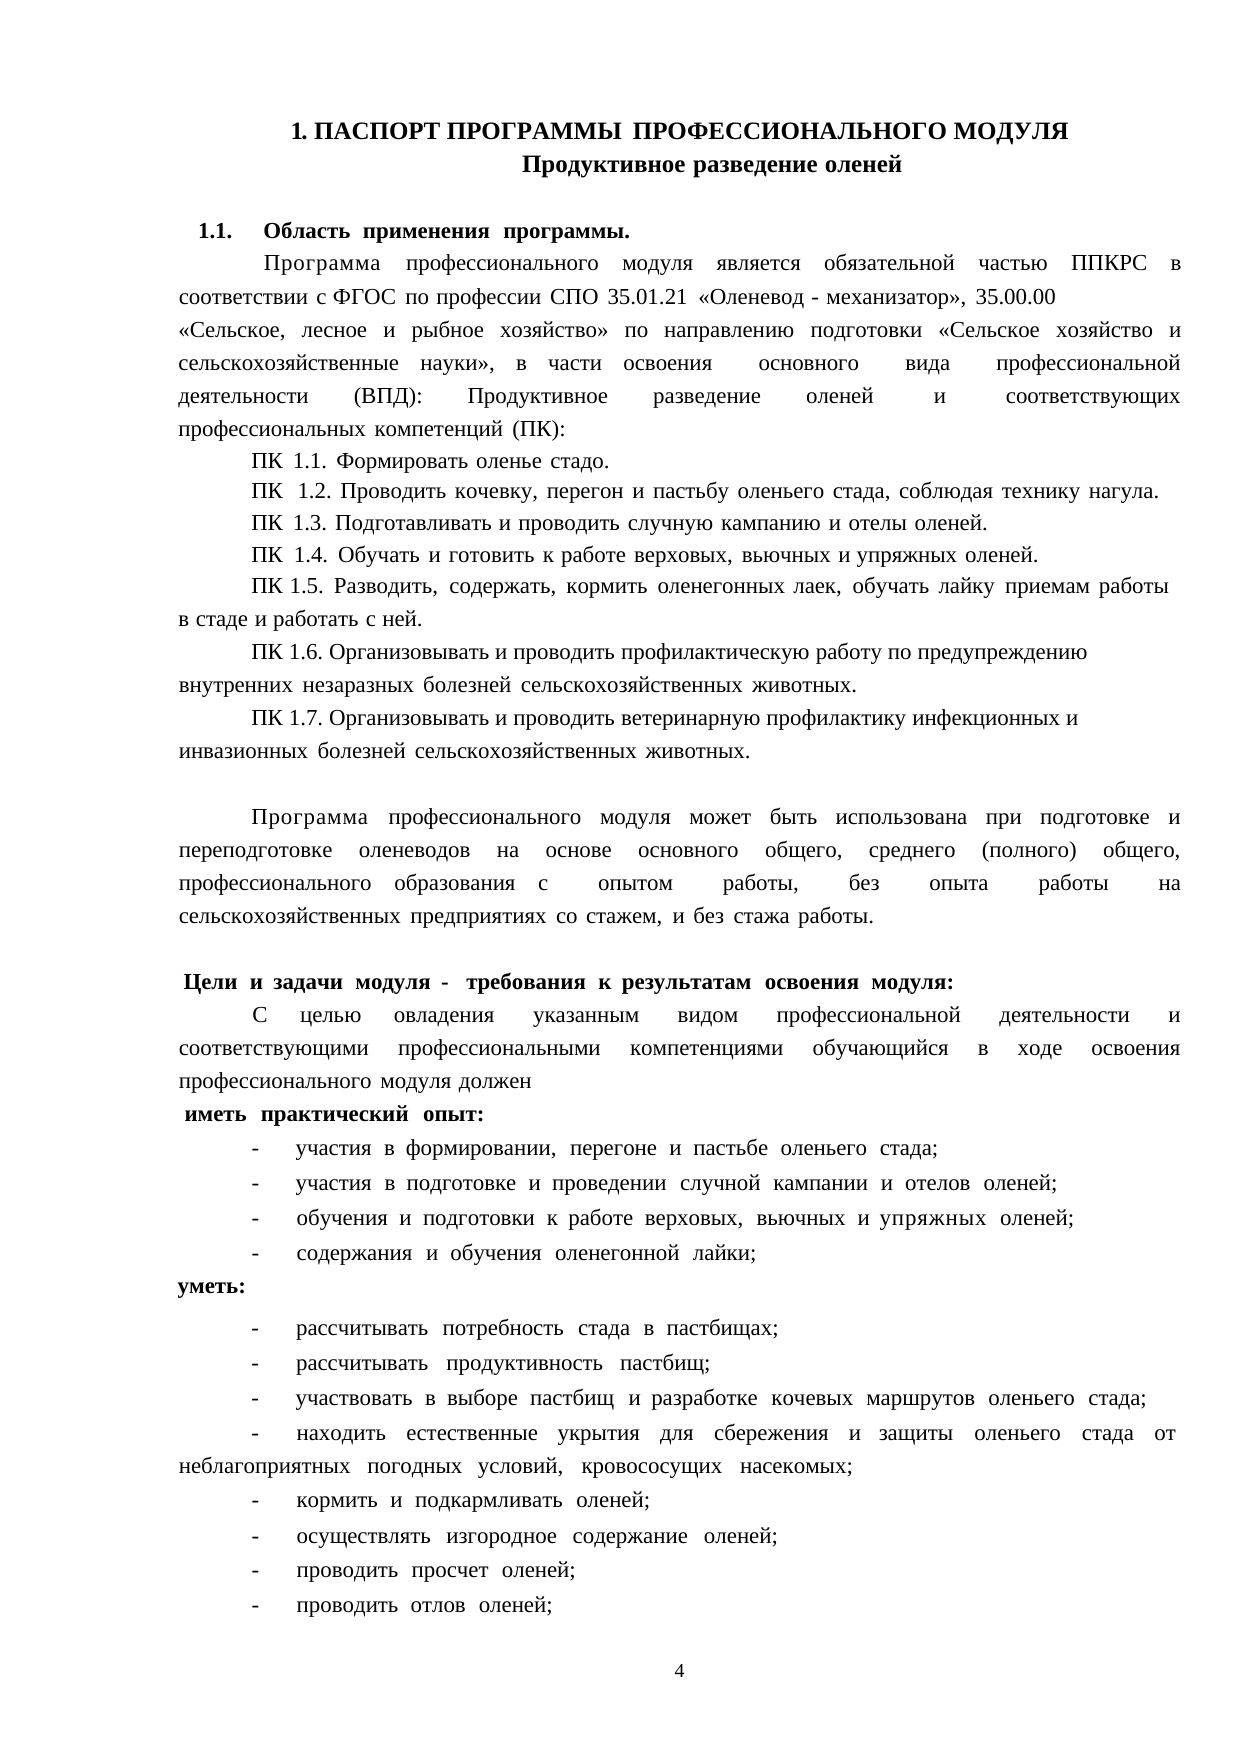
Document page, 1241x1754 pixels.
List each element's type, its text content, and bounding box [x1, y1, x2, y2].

list находить естественные укрытия для сбережения и защиты оленьего стада от [251, 1419, 1192, 1445]
text ПК 1.5. Разводить, содержать, кормить оленегонных лаек, обучать лайку приемам работы в стаде и работать с ней. [178, 572, 1179, 632]
list осуществлять изгородное содержание оленей; [251, 1522, 1192, 1548]
text ПК 1.1. Формировать оленье стадо. [251, 448, 1192, 473]
text «Сельское, лесное и рыбное хозяйство» по направлению подготовки «Сельское хозяйство и сельскохозяйственные науки», в части освоения основного вида профессиональной деятельности (ВПД): Продуктивное разведение оленей и соответствующих профессиональных компетенций (ПК): [178, 316, 1181, 442]
subtitle ПАСПОРТ ПРОГРАММЫ ПРОФЕССИОНАЛЬНОГО МОДУЛЯ Продуктивное разведение оленей [290, 116, 1069, 178]
subtitle Цели и задачи модуля - требования к результатам освоения модуля: [146, 968, 1192, 995]
text ПК 1.7. Организовывать и проводить ветеринарную профилактику инфекционных и инвазионных болезней сельскохозяйственных животных. [178, 704, 1192, 763]
text неблагоприятных погодных условий, кровососущих насекомых; [178, 1452, 1192, 1478]
text ПК 1.2. Проводить кочевку, перегон и пастьбу оленьего стада, соблюдая технику нагула. ПК 1.3. Подготавливать и проводить случную кампанию и отелы оленей. [251, 477, 1161, 535]
list рассчитывать потребность стада в пастбищах; [251, 1314, 1192, 1340]
subtitle 1.1. Область применения программы. [198, 217, 1192, 243]
list обучения и подготовки к работе верховых, вьючных и упряжных оленей; [251, 1204, 1192, 1230]
list рассчитывать продуктивность пастбищ; [251, 1349, 1192, 1375]
text ПК 1.4. Обучать и готовить к работе верховых, вьючных и упряжных оленей. [251, 541, 1192, 567]
list участвовать в выборе пастбищ и разработке кочевых маршрутов оленьего стада; [251, 1384, 1192, 1410]
subtitle иметь практический опыт: [184, 1100, 1192, 1126]
text ПК 1.6. Организовывать и проводить профилактическую работу по предупреждению внутренних незаразных болезней сельскохозяйственных животных. [178, 638, 1192, 698]
text Программа профессионального модуля является обязательной частью ППКРС в соответствии с ФГОС по профессии СПО 35.01.21 «Оленевод - механизатор», 35.00.00 [178, 249, 1182, 309]
list участия в подготовке и проведении случной кампании и отелов оленей; [251, 1169, 1192, 1195]
list содержания и обучения оленегонной лайки; [251, 1239, 1192, 1265]
subtitle уметь: [177, 1272, 249, 1299]
list кормить и подкармливать оленей; [251, 1486, 1192, 1512]
text С целью овладения указанным видом профессиональной деятельности и соответствующими профессиональными компетенциями обучающийся в ходе освоения профессионального модуля должен [178, 1001, 1181, 1093]
list проводить просчет оленей; [251, 1556, 1192, 1582]
list участия в формировании, перегоне и пастьбе оленьего стада; [251, 1134, 1192, 1161]
text 4 [166, 1659, 1192, 1682]
list проводить отлов оленей; [251, 1591, 1192, 1617]
text Программа профессионального модуля может быть использована при подготовке и переподготовке оленеводов на основе основного общего, среднего (полного) общего, профессионального образования с опытом работы, без опыта работы на сельскохозяйственных предприятиях со стажем, и без стажа работы. [178, 803, 1181, 928]
